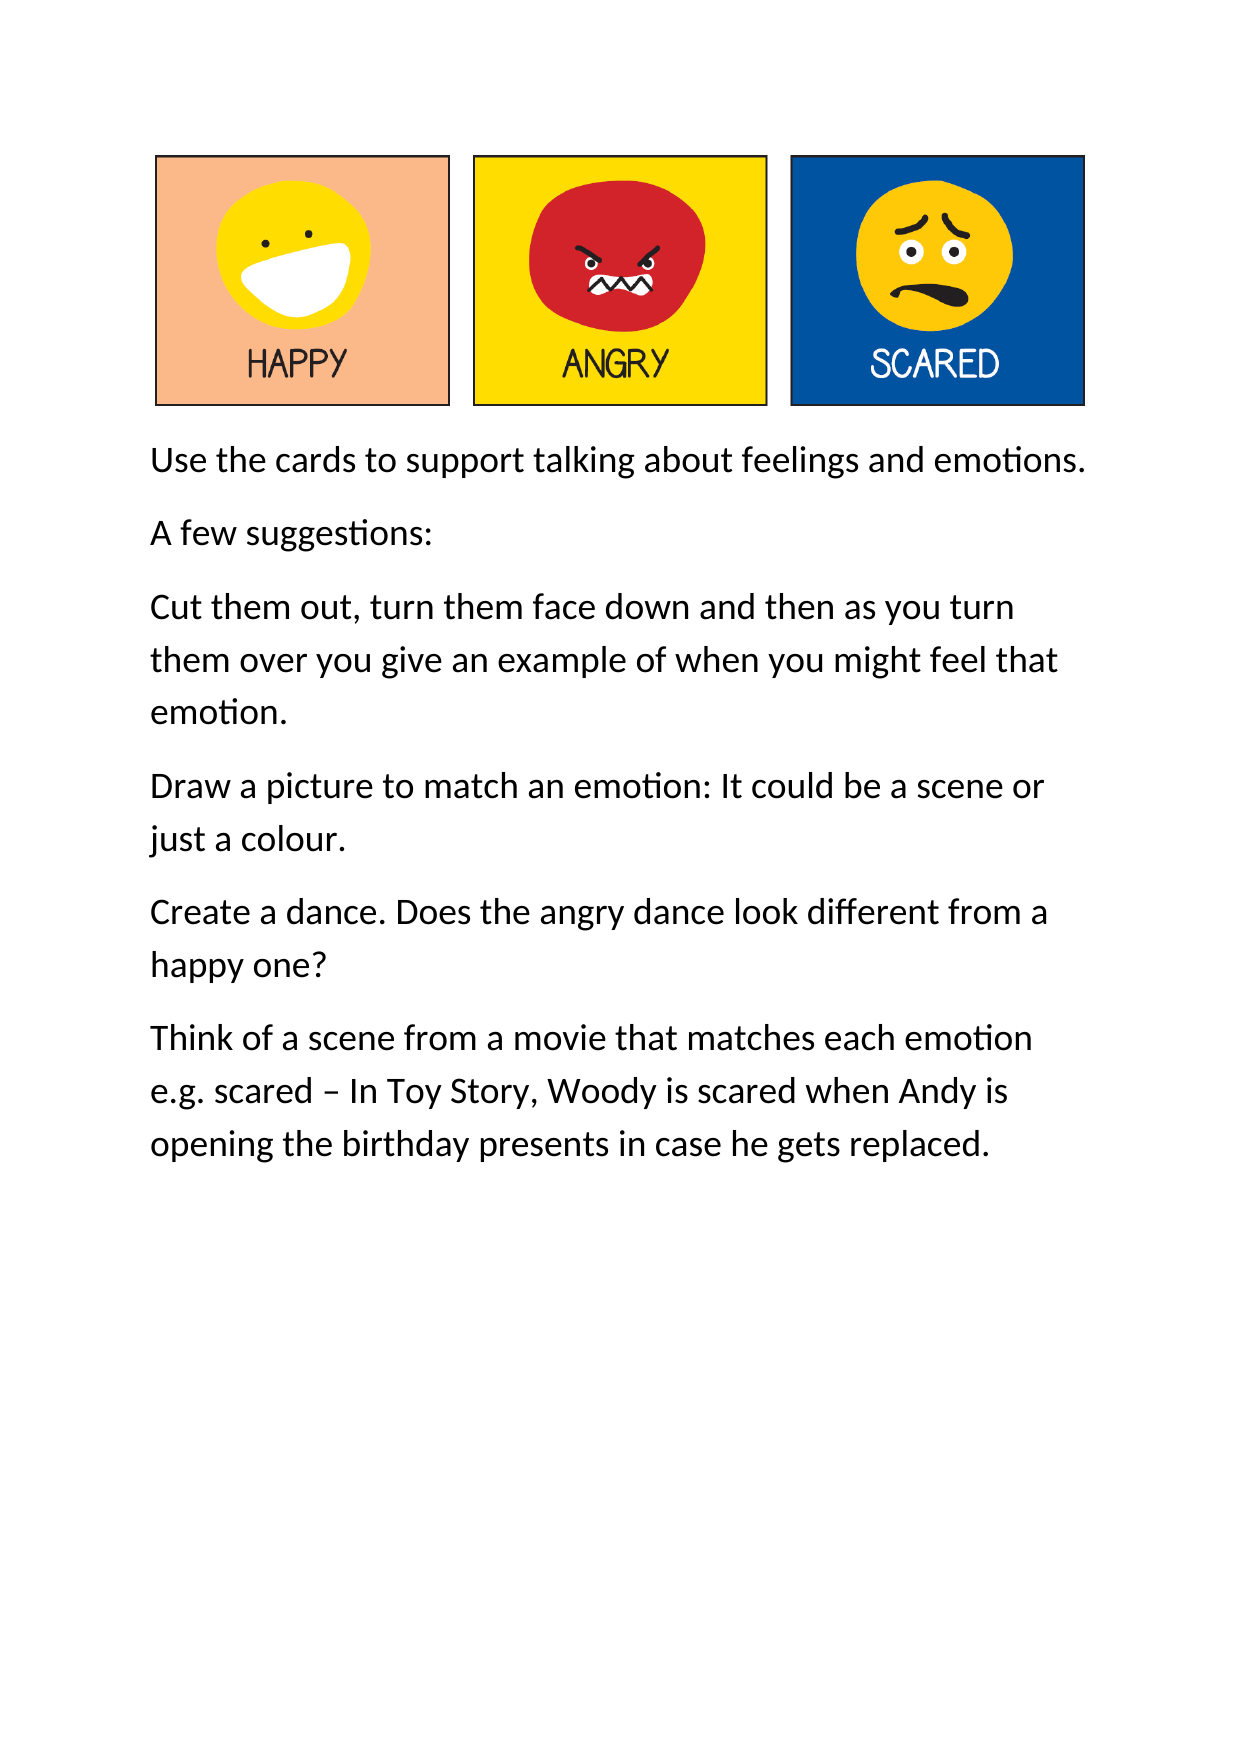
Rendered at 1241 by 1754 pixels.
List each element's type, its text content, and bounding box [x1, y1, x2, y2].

text Create a dance. Does the angry dance look different from a happy one? [150, 888, 1090, 987]
text Draw a picture to match an emotion: It could be a scene or just a colour. [150, 762, 1090, 860]
text Use the cards to support talking about feelings and emotions. [150, 436, 1090, 482]
text Think of a scene from a movie that matches each emotion e.g. scared – In Toy Story, Woody is scared when Andy is opening the birthday presents in case he gets replaced. [150, 1014, 1090, 1166]
text Cut them out, turn them face down and then as you turn them over you give an example of when you might feel that emotion. [150, 583, 1090, 734]
picture [150, 150, 1091, 411]
text A few suggestions: [150, 509, 1090, 555]
